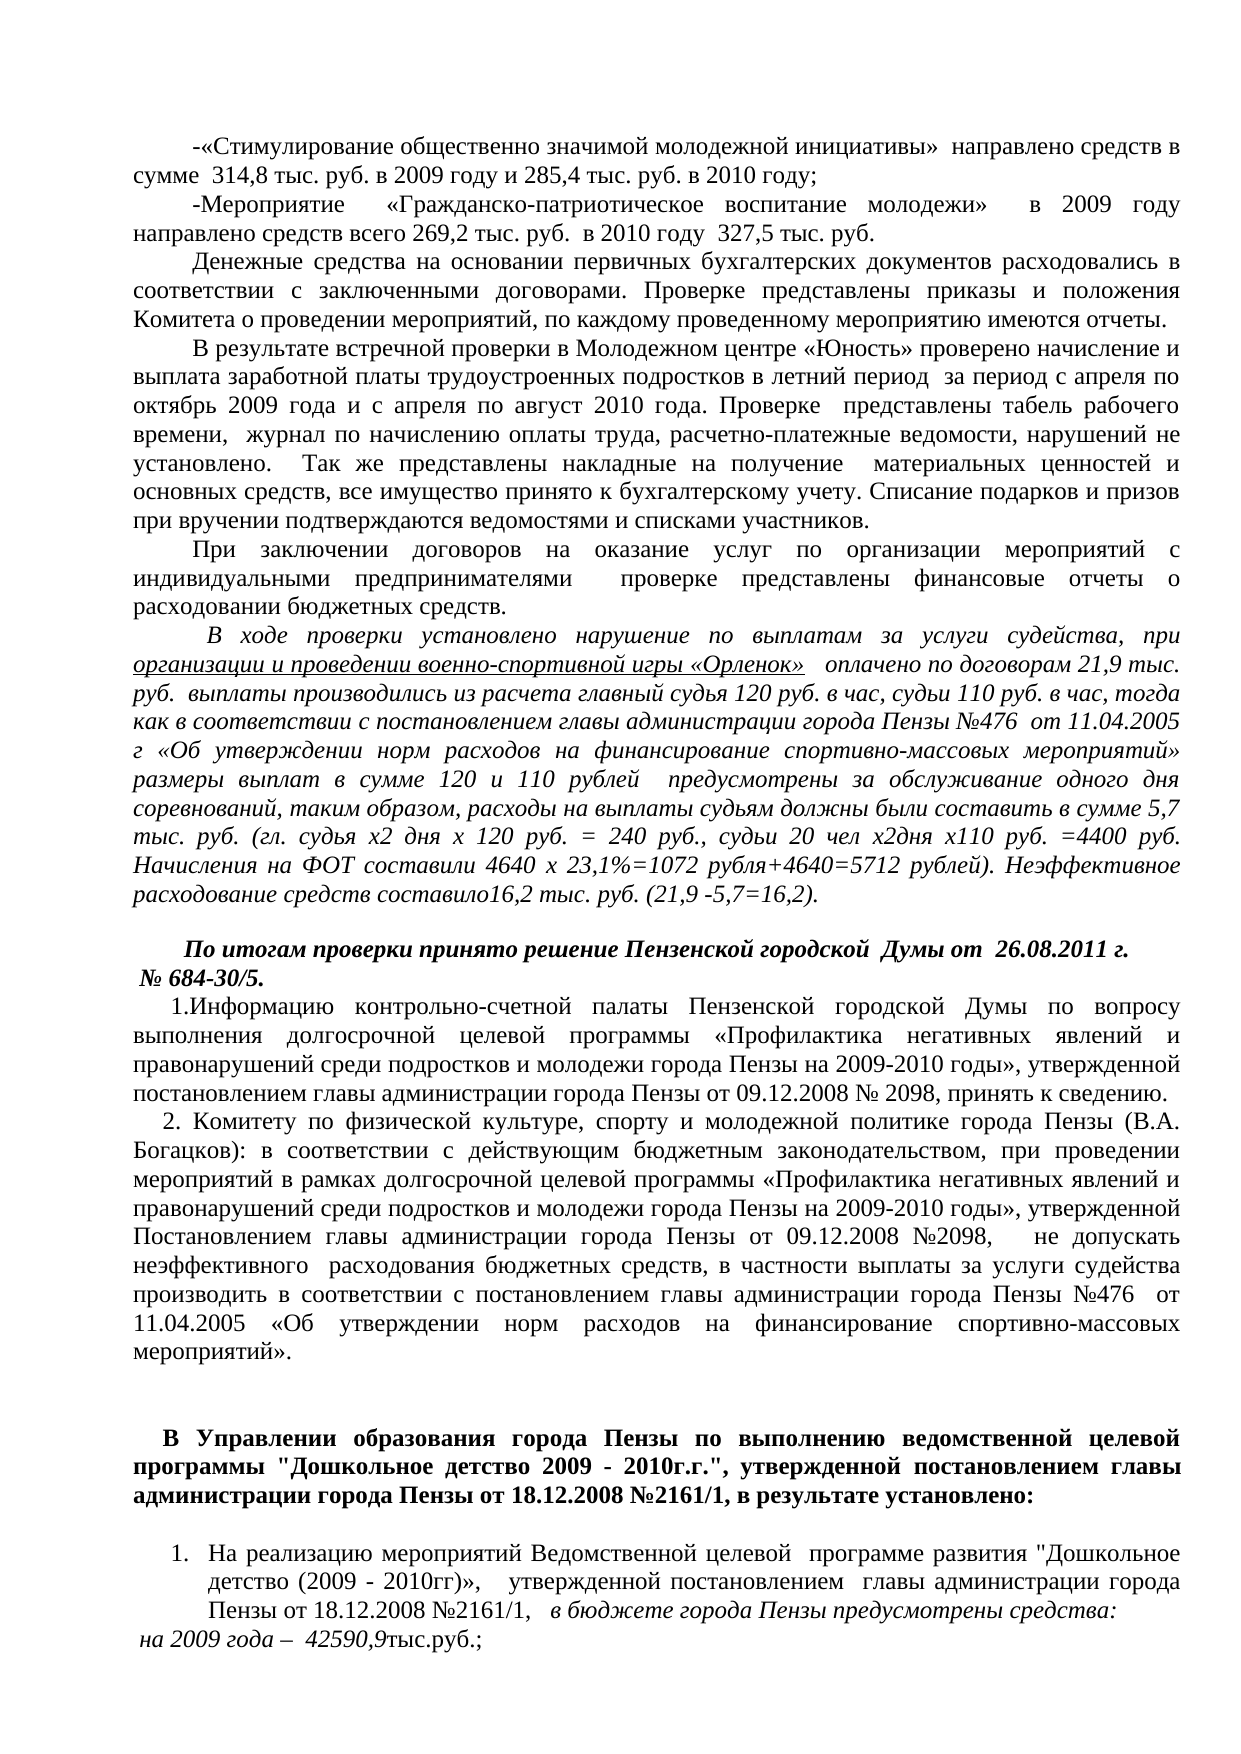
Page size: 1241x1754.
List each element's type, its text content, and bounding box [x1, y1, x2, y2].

text В Управлении образования города Пензы по выполнению ведомственной целевой программы "Дошкольное детство 2009 - 2010г.г.", утвержденной постановлением главы администрации города Пензы от 18.12.2008 №2161/1, в результате установлено: [133, 1423, 1181, 1509]
text По итогам проверки принято решение Пензенской городской Думы от 26.08.2011 г. [133, 934, 1181, 963]
text 2. Комитету по физической культуре, спорту и молодежной политике города Пензы (В.А. Богацков): в соответствии с действующим бюджетным законодательством, при проведении мероприятий в рамках долгосрочной целевой программы «Профилактика негативных явлений и правонарушений среди подростков и молодежи города Пензы на 2009-2010 годы», утвержденной Постановлением главы администрации города Пензы от 09.12.2008 №2098, не допускать неэффективного расходования бюджетных средств, в частности выплаты за услуги судейства производить в соответствии с постановлением главы администрации города Пензы №476 от 11.04.2005 «Об утверждении норм расходов на финансирование спортивно-массовых мероприятий». [133, 1106, 1181, 1365]
text -Мероприятие «Гражданско-патриотическое воспитание молодежи» в 2009 году направлено средств всего 269,2 тыс. руб. в 2010 году 327,5 тыс. руб. [133, 189, 1181, 246]
text В результате встречной проверки в Молодежном центре «Юность» проверено начисление и выплата заработной платы трудоустроенных подростков в летний период за период с апреля по октябрь 2009 года и с апреля по август 2010 года. Проверке представлены табель рабочего времени, журнал по начислению оплаты труда, расчетно-платежные ведомости, нарушений не установлено. Так же представлены накладные на получение материальных ценностей и основных средств, все имущество принято к бухгалтерскому учету. Списание подарков и призов при вручении подтверждаются ведомостями и списками участников. [133, 333, 1181, 534]
text Денежные средства на основании первичных бухгалтерских документов расходовались в соответствии с заключенными договорами. Проверке представлены приказы и положения Комитета о проведении мероприятий, по каждому проведенному мероприятию имеются отчеты. [133, 246, 1181, 333]
text на 2009 года – 42590,9тыс.руб.; [133, 1624, 1181, 1653]
text № 684-30/5. [133, 963, 1181, 991]
text В ходе проверки установлено нарушение по выплатам за услуги судейства, при организации и проведении военно-спортивной игры «Орленок» оплачено по договорам 21,9 тыс. руб. выплаты производились из расчета главный судья 120 руб. в час, судьи 110 руб. в час, тогда как в соответствии с постановлением главы администрации города Пензы №476 от 11.04.2005 г «Об утверждении норм расходов на финансирование спортивно-массовых мероприятий» размеры выплат в сумме 120 и 110 рублей предусмотрены за обслуживание одного дня соревнований, таким образом, расходы на выплаты судьям должны были составить в сумме 5,7 тыс. руб. (гл. судья x2 дня x 120 руб. = 240 руб., судьи 20 чел x2дня x110 руб. =4400 руб. Начисления на ФОТ составили 4640 x 23,1%=1072 рубля+4640=5712 рублей). Неэффективное расходование средств составило16,2 тыс. руб. (21,9 -5,7=16,2). [133, 620, 1181, 908]
text 1.Информацию контрольно-счетной палаты Пензенской городской Думы по вопросу выполнения долгосрочной целевой программы «Профилактика негативных явлений и правонарушений среди подростков и молодежи города Пензы на 2009-2010 годы», утвержденной постановлением главы администрации города Пензы от 09.12.2008 № 2098, принять к сведению. [133, 991, 1181, 1106]
list На реализацию мероприятий Ведомственной целевой программе развития "Дошкольное детство (2009 - 2010гг)», утвержденной постановлением главы администрации города Пензы от 18.12.2008 №2161/1, в бюджете города Пензы предусмотрены средства: [170, 1538, 1181, 1624]
text При заключении договоров на оказание услуг по организации мероприятий с индивидуальными предпринимателями проверке представлены финансовые отчеты о расходовании бюджетных средств. [133, 534, 1181, 620]
text -«Стимулирование общественно значимой молодежной инициативы» направлено средств в сумме 314,8 тыс. руб. в 2009 году и 285,4 тыс. руб. в 2010 году; [133, 131, 1181, 189]
